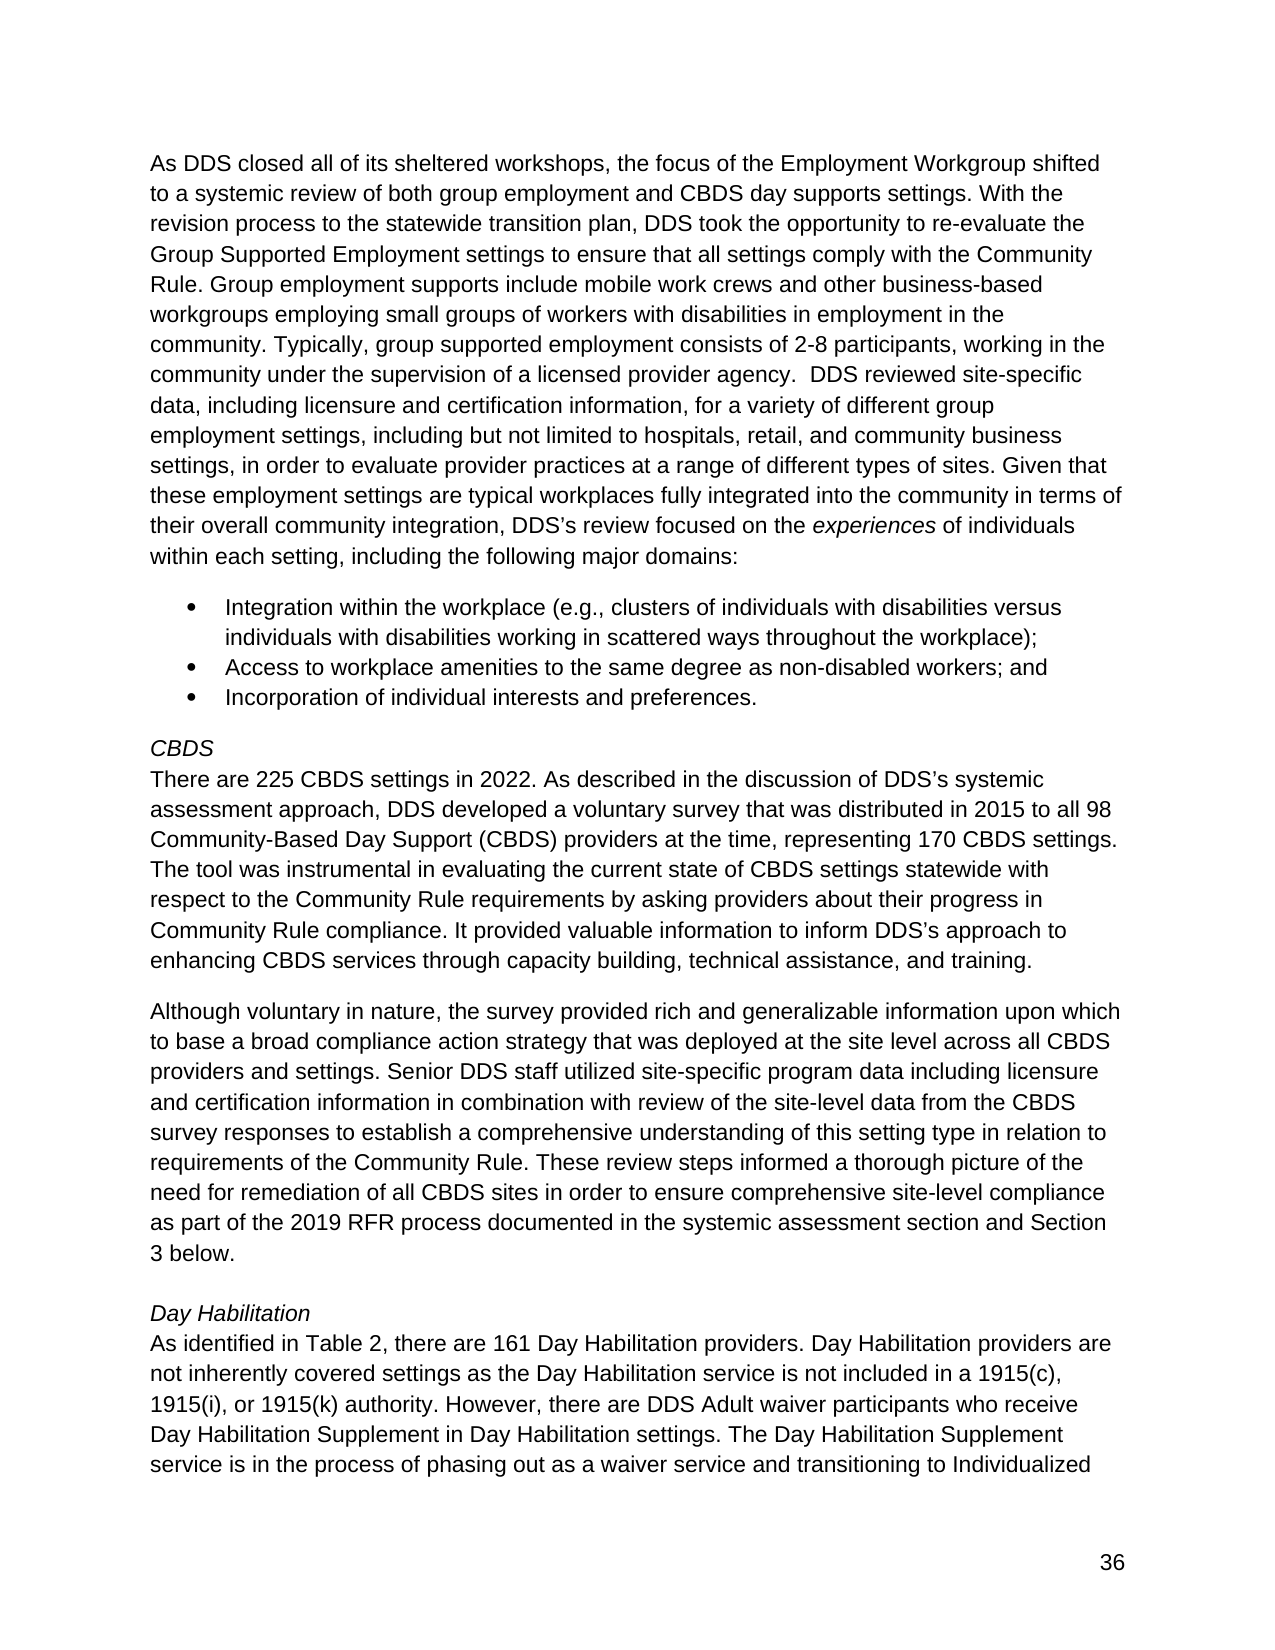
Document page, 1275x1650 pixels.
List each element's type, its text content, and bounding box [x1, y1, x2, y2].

text There are 225 CBDS settings in 2022. As described in the discussion of DDS’s systemic assessment approach, DDS developed a voluntary survey that was distributed in 2015 to all 98 Community-Based Day Support (CBDS) providers at the time, representing 170 CBDS settings. The tool was instrumental in evaluating the current state of CBDS settings statewide with respect to the Community Rule requirements by asking providers about their progress in Community Rule compliance. It provided valuable information to inform DDS’s approach to enhancing CBDS services through capacity building, technical assistance, and training. [150, 766, 1125, 973]
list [150, 1330, 1125, 1477]
list Access to workplace amenities to the same degree as non-disabled workers; and [187, 654, 1125, 681]
list Integration within the workplace (e.g., clusters of individuals with disabilities versus individuals with disabilities working in scattered ways throughout the workplace); [187, 594, 1125, 650]
list Although voluntary in nature, the survey provided rich and generalizable information upon which to base a broad compliance action strategy that was deployed at the site level across all CBDS providers and settings. Senior DDS staff utilized site-specific program data including licensure and certification information in combination with review of the site-level data from the CBDS survey responses to establish a comprehensive understanding of this setting type in relation to requirements of the Community Rule. These review steps informed a thorough picture of the need for remediation of all CBDS sites in order to ensure comprehensive site-level compliance as part of the 2019 RFR process documented in the systemic assessment section and Section 3 below. [150, 998, 1125, 1266]
list Incorporation of individual interests and preferences. [187, 684, 1125, 711]
text CBDS [150, 735, 1125, 762]
list Day Habilitation [150, 1300, 1125, 1326]
text As DDS closed all of its sheltered workshops, the focus of the Employment Workgroup shifted to a systemic review of both group employment and CBDS day supports settings. With the revision process to the statewide transition plan, DDS took the opportunity to re-evaluate the Group Supported Employment settings to ensure that all settings comply with the Community Rule. Group employment supports include mobile work crews and other business-based workgroups employing small groups of workers with disabilities in employment in the community. Typically, group supported employment consists of 2-8 participants, working in the community under the supervision of a licensed provider agency. DDS reviewed site-specific data, including licensure and certification information, for a variety of different group employment settings, including but not limited to hospitals, retail, and community business settings, in order to evaluate provider practices at a range of different types of sites. Given that these employment settings are typical workplaces fully integrated into the community in terms of their overall community integration, DDS’s review focused on the experiences of individuals within each setting, including the following major domains: [150, 150, 1125, 569]
